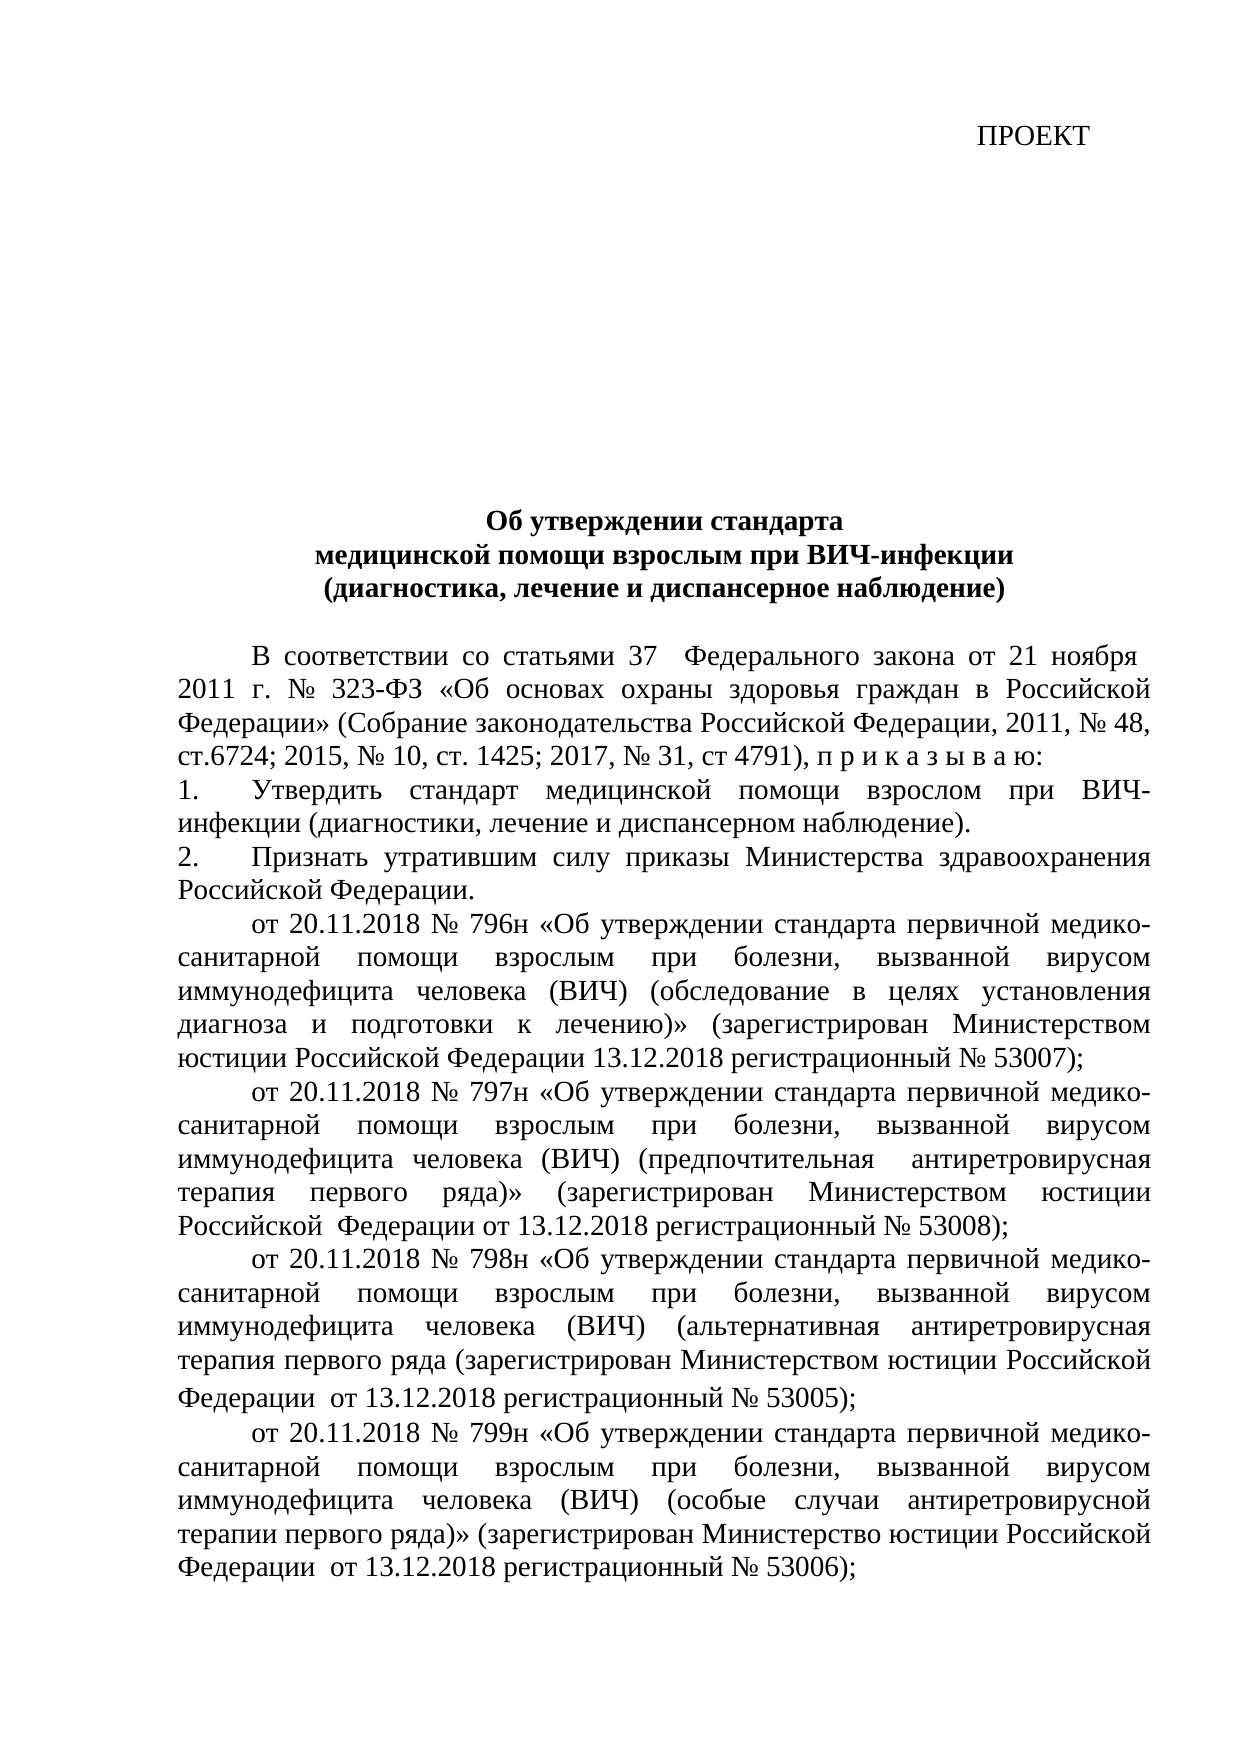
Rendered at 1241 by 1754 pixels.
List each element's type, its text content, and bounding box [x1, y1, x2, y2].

list Признать утратившим силу приказы Министерства здравоохранения Российской Федерации. [177, 839, 1152, 906]
text от 20.11.2018 № 799н «Об утверждении стандарта первичной медико-санитарной помощи взрослым при болезни, вызванной вирусом иммунодефицита человека (ВИЧ) (особые случаи антиретровирусной терапии первого ряда)» (зарегистрирован Министерство юстиции Российской Федерации от 13.12.2018 регистрационный № 53006); [177, 1415, 1152, 1583]
text от 20.11.2018 № 798н «Об утверждении стандарта первичной медико-санитарной помощи взрослым при болезни, вызванной вирусом иммунодефицита человека (ВИЧ) (альтернативная антиретровирусная терапия первого ряда (зарегистрирован Министерством юстиции Российской Федерации от 13.12.2018 регистрационный № 53005); [177, 1241, 1152, 1415]
text от 20.11.2018 № 797н «Об утверждении стандарта первичной медико-санитарной помощи взрослым при болезни, вызванной вирусом иммунодефицита человека (ВИЧ) (предпочтительная антиретровирусная терапия первого ряда)» (зарегистрирован Министерством юстиции Российской Федерации от 13.12.2018 регистрационный № 53008); [177, 1074, 1152, 1241]
text от 20.11.2018 № 796н «Об утверждении стандарта первичной медико-санитарной помощи взрослым при болезни, вызванной вирусом иммунодефицита человека (ВИЧ) (обследование в целях установления диагноза и подготовки к лечению)» (зарегистрирован Министерством юстиции Российской Федерации 13.12.2018 регистрационный № 53007); [177, 906, 1152, 1074]
list Утвердить стандарт медицинской помощи взрослом при ВИЧ-инфекции (диагностики, лечение и диспансерном наблюдение). [177, 772, 1152, 839]
text В соответствии со статьями 37 Федерального закона от 21 ноября 2011 г. № 323-ФЗ «Об основах охраны здоровья граждан в Российской Федерации» (Собрание законодательства Российской Федерации, 2011, № 48, ст.6724; 2015, № 10, ст. 1425; 2017, № 31, ст 4791), п р и к а з ы в а ю: [177, 638, 1152, 772]
text (диагностика, лечение и диспансерное наблюдение) [177, 571, 1152, 604]
text Об утверждении стандарта [177, 503, 1152, 537]
text медицинской помощи взрослым при ВИЧ-инфекции [177, 537, 1152, 571]
text ПРОЕКТ [177, 118, 1152, 152]
